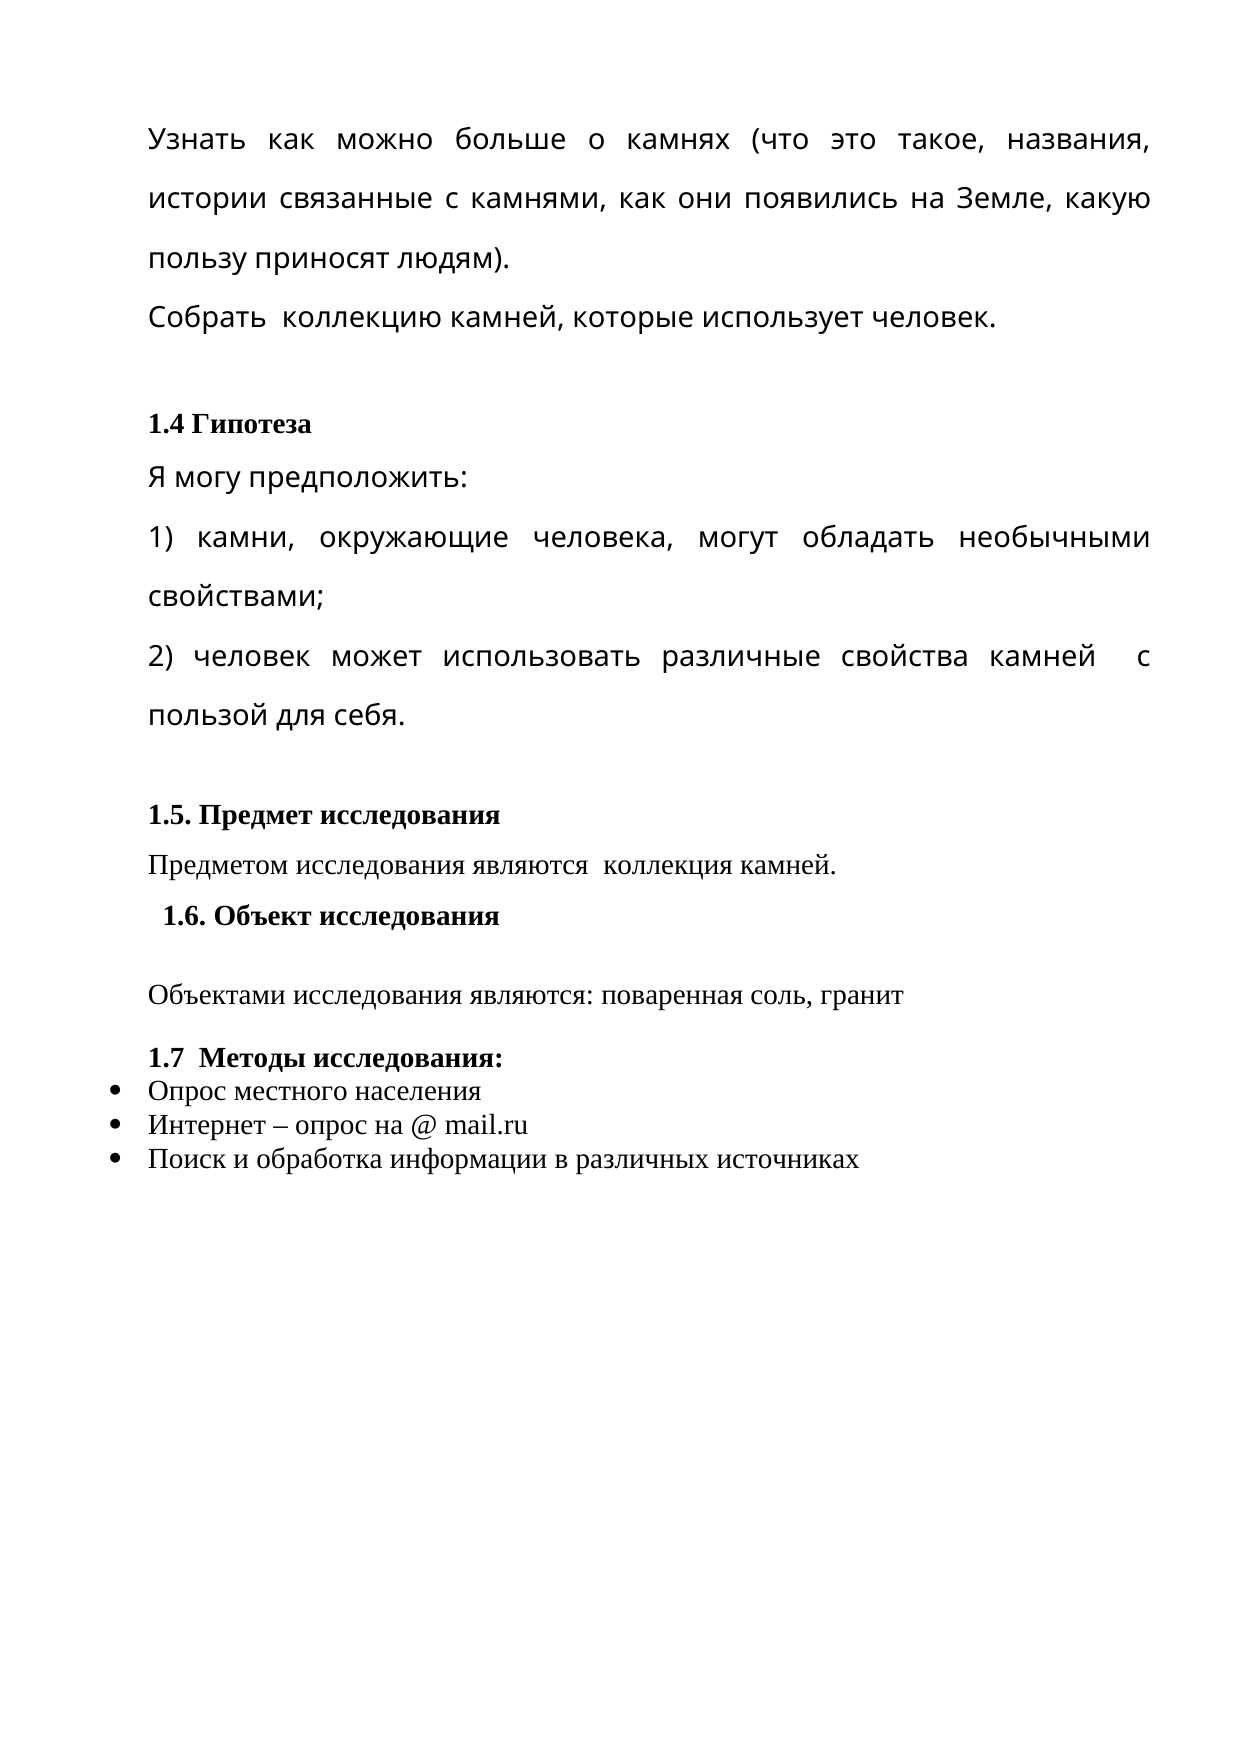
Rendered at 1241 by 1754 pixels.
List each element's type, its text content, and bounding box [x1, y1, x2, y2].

list Опрос местного населения [110, 1073, 1152, 1107]
text 1.7 Методы исследования: [148, 1040, 1152, 1073]
text Предметом исследования являются коллекция камней. [148, 847, 1152, 881]
text 1.5. Предмет исследования [148, 797, 1152, 831]
list Поиск и обработка информации в различных источниках [110, 1141, 1152, 1174]
list Собрать коллекцию камней, которые использует человек. [148, 297, 1152, 336]
text 2) человек может использовать различные свойства камней с пользой для себя. [148, 635, 1152, 734]
text Объектами исследования являются: поваренная соль, гранит [148, 977, 1152, 1011]
text 1.4 Гипотеза [148, 406, 1152, 440]
text 1.6. Объект исследования [148, 898, 1152, 931]
list Интернет – опрос на @ mail.ru [110, 1107, 1152, 1141]
text 1) камни, окружающие человека, могут обладать необычными свойствами; [148, 516, 1152, 615]
text Я могу предположить: [148, 457, 1152, 496]
list Узнать как можно больше о камнях (что это такое, названия, истории связанные с камнями, как они появились на Земле, какую пользу приносят людям). [148, 118, 1152, 277]
